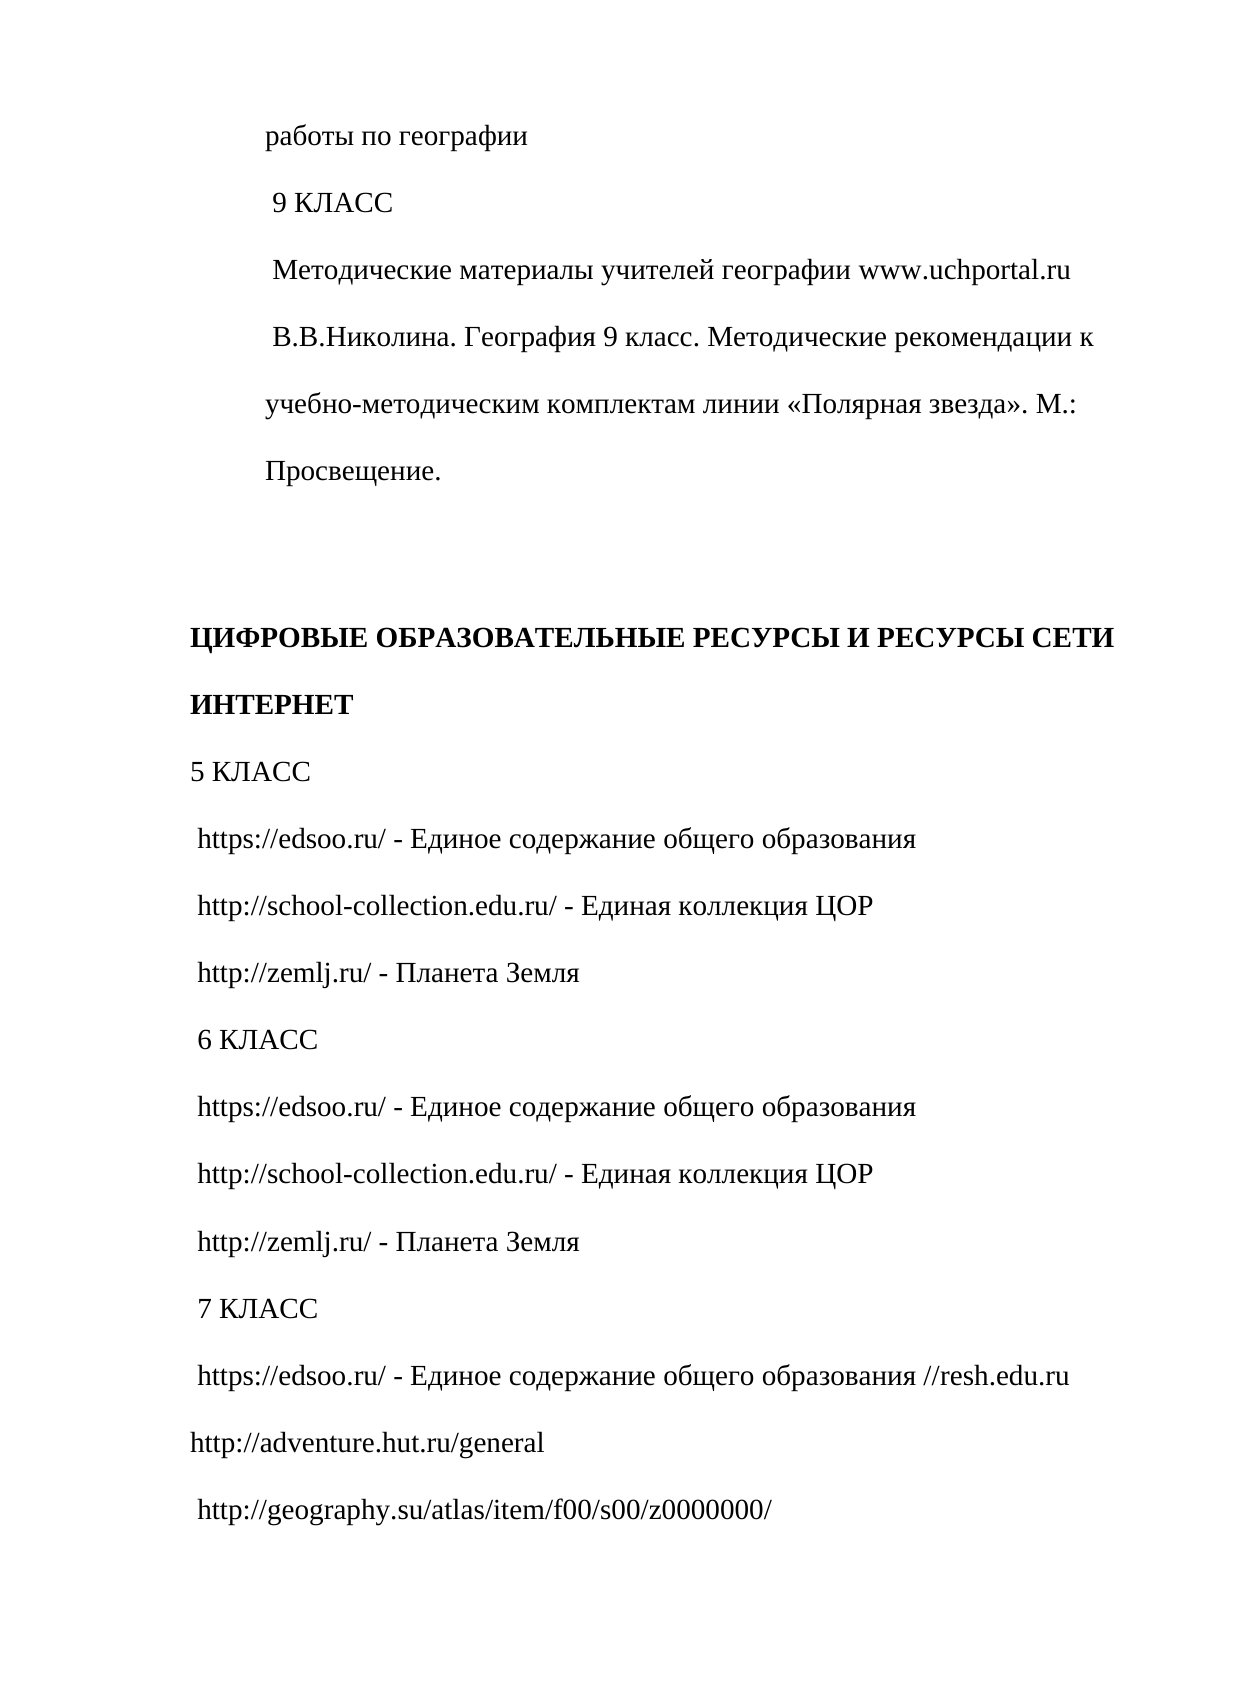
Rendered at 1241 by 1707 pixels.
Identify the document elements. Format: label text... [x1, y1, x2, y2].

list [265, 118, 1152, 554]
text ЦИФРОВЫЕ ОБРАЗОВАТЕЛЬНЫЕ РЕСУРСЫ И РЕСУРСЫ СЕТИ ИНТЕРНЕТ [190, 620, 1152, 721]
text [190, 754, 1152, 1526]
